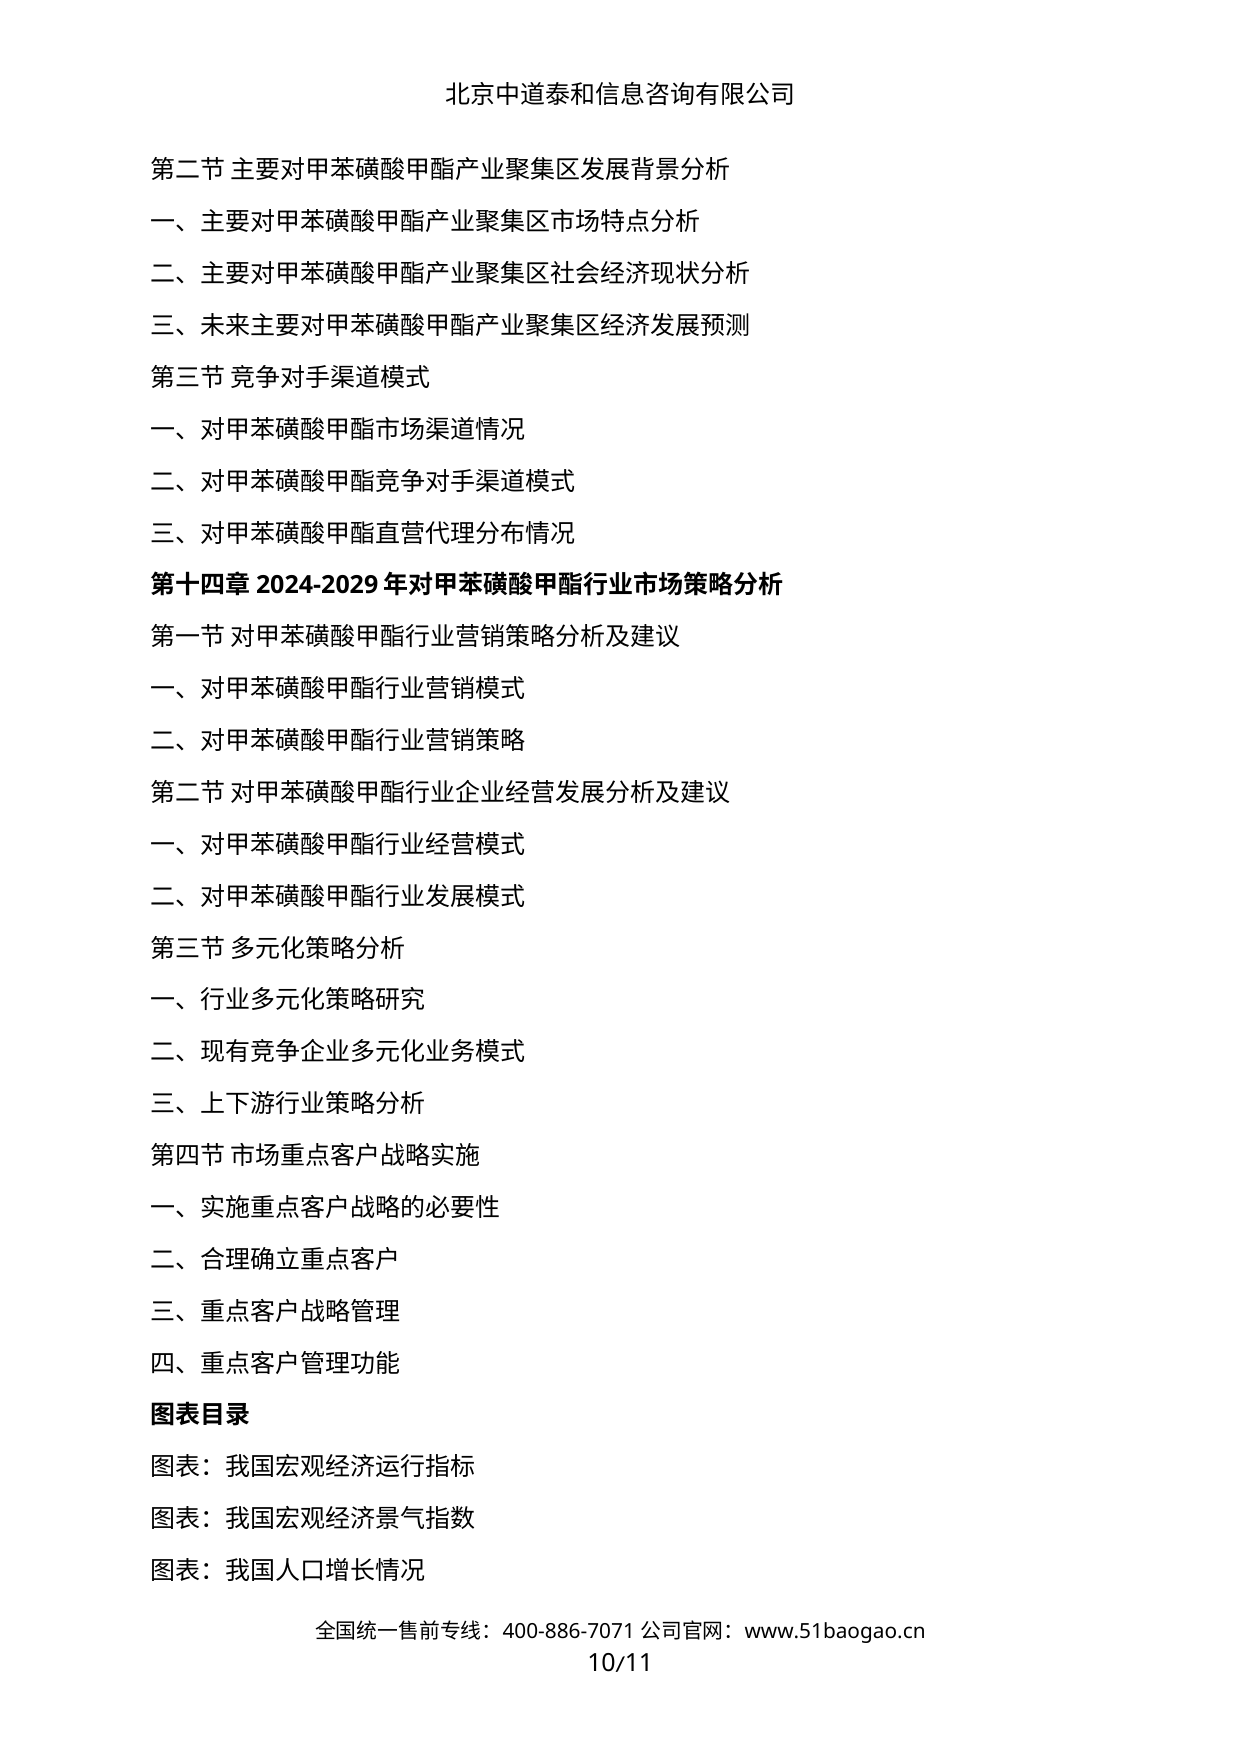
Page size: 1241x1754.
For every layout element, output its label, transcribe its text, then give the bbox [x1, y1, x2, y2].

text 二、对甲苯磺酸甲酯行业发展模式 [150, 876, 1090, 912]
text 三、重点客户战略管理 [150, 1291, 1090, 1327]
text 二、对甲苯磺酸甲酯竞争对手渠道模式 [150, 461, 1090, 497]
text 图表：我国宏观经济运行指标 [150, 1447, 1090, 1483]
text 一、对甲苯磺酸甲酯行业经营模式 [150, 824, 1090, 861]
text 图表：我国宏观经济景气指数 [150, 1499, 1090, 1535]
text 三、上下游行业策略分析 [150, 1084, 1090, 1120]
text 一、对甲苯磺酸甲酯市场渠道情况 [150, 409, 1090, 446]
text 一、主要对甲苯磺酸甲酯产业聚集区市场特点分析 [150, 202, 1090, 238]
text 第三节 竞争对手渠道模式 [150, 357, 1090, 394]
text 二、主要对甲苯磺酸甲酯产业聚集区社会经济现状分析 [150, 254, 1090, 290]
text 第四节 市场重点客户战略实施 [150, 1136, 1090, 1172]
text 二、现有竞争企业多元化业务模式 [150, 1032, 1090, 1068]
text 第二节 对甲苯磺酸甲酯行业企业经营发展分析及建议 [150, 772, 1090, 809]
text 第一节 对甲苯磺酸甲酯行业营销策略分析及建议 [150, 617, 1090, 653]
text 四、重点客户管理功能 [150, 1343, 1090, 1379]
text 一、实施重点客户战略的必要性 [150, 1187, 1090, 1224]
text 图表目录 [150, 1395, 1090, 1431]
text 三、对甲苯磺酸甲酯直营代理分布情况 [150, 513, 1090, 549]
text 第二节 主要对甲苯磺酸甲酯产业聚集区发展背景分析 [150, 150, 1090, 186]
text 图表：我国人口增长情况 [150, 1551, 1090, 1587]
text 二、对甲苯磺酸甲酯行业营销策略 [150, 721, 1090, 757]
text 一、行业多元化策略研究 [150, 980, 1090, 1016]
text 三、未来主要对甲苯磺酸甲酯产业聚集区经济发展预测 [150, 306, 1090, 342]
text 一、对甲苯磺酸甲酯行业营销模式 [150, 669, 1090, 705]
text 二、合理确立重点客户 [150, 1239, 1090, 1276]
text 第三节 多元化策略分析 [150, 928, 1090, 964]
text 第十四章 2024-2029年对甲苯磺酸甲酯行业市场策略分析 [150, 565, 1090, 601]
